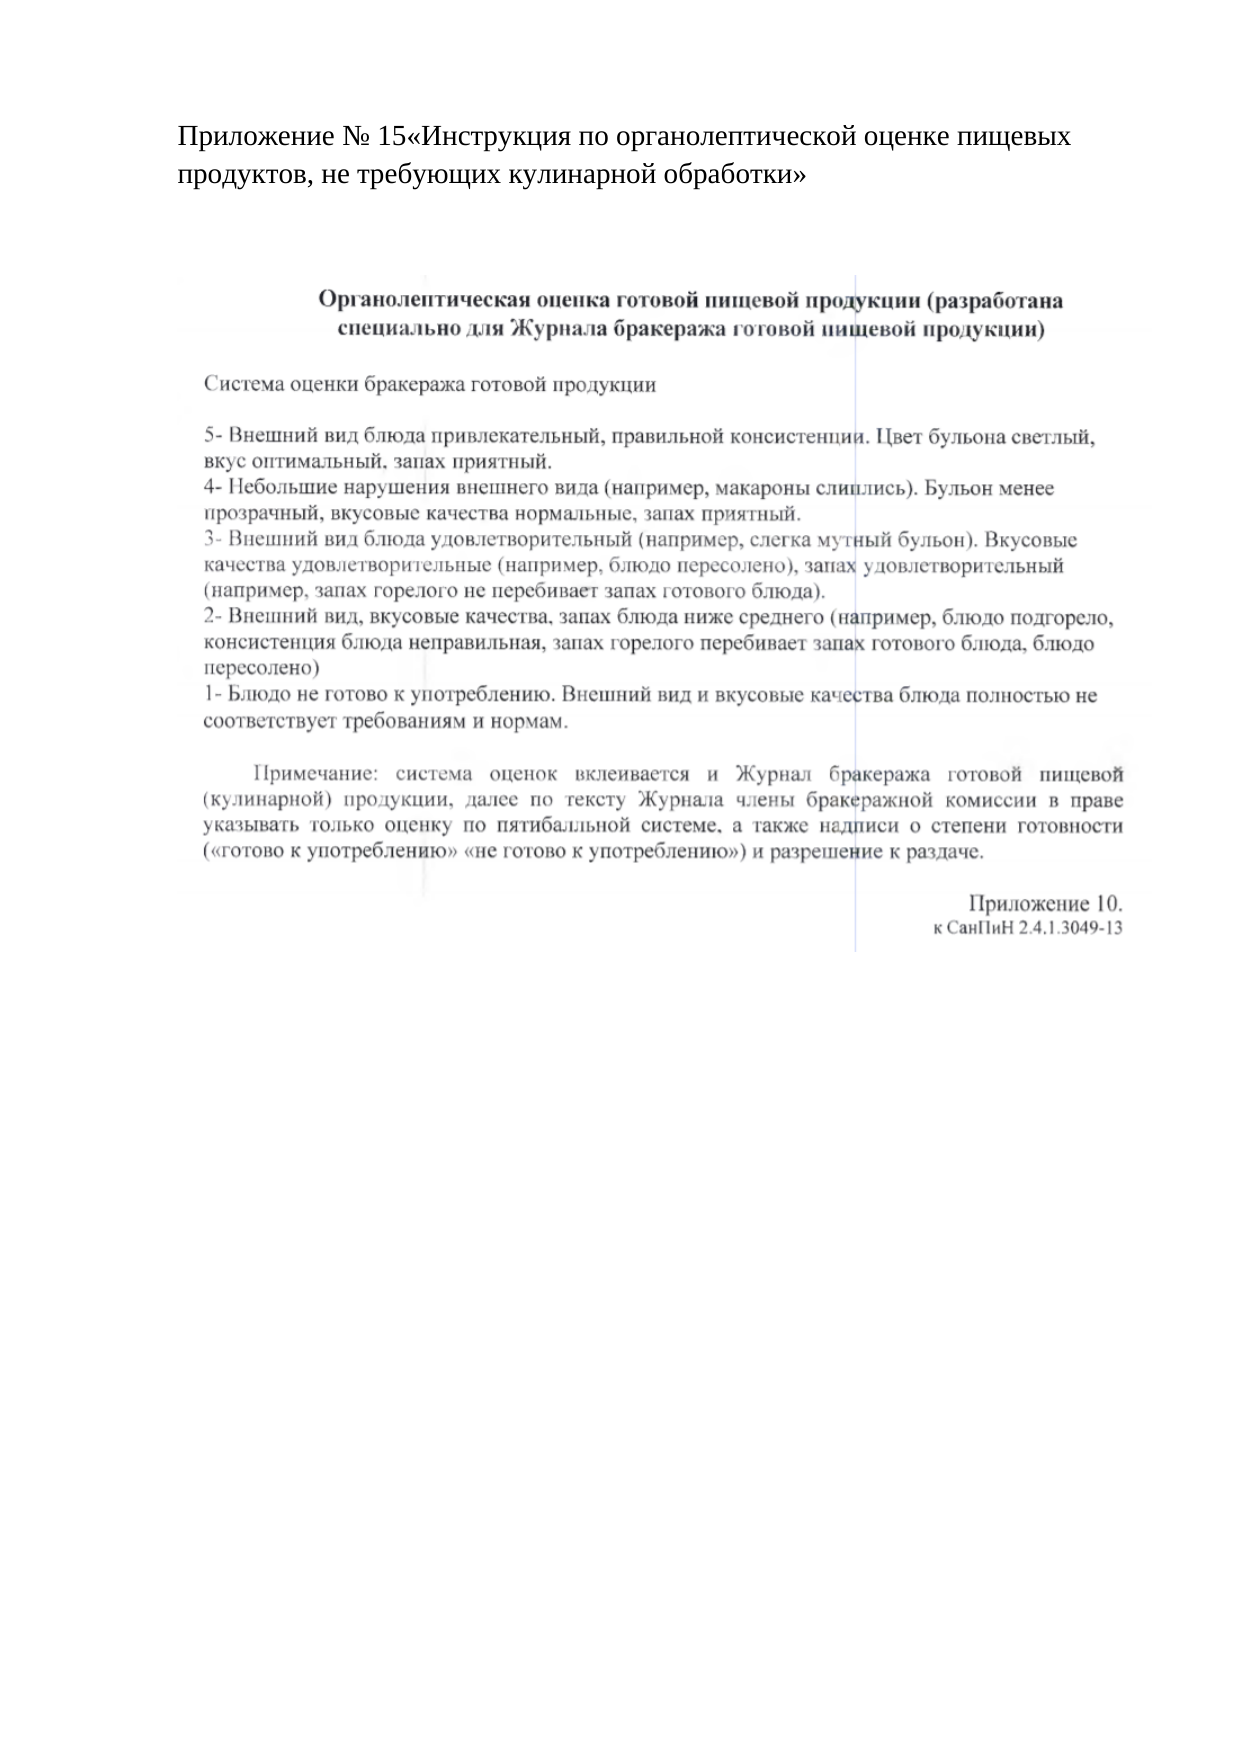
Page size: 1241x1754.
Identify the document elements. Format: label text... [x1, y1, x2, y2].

text Приложение № 15«Инструкция по органолептической оценке пищевых продуктов, не требующих кулинарной обработки» [177, 118, 1152, 190]
picture [177, 275, 1152, 952]
